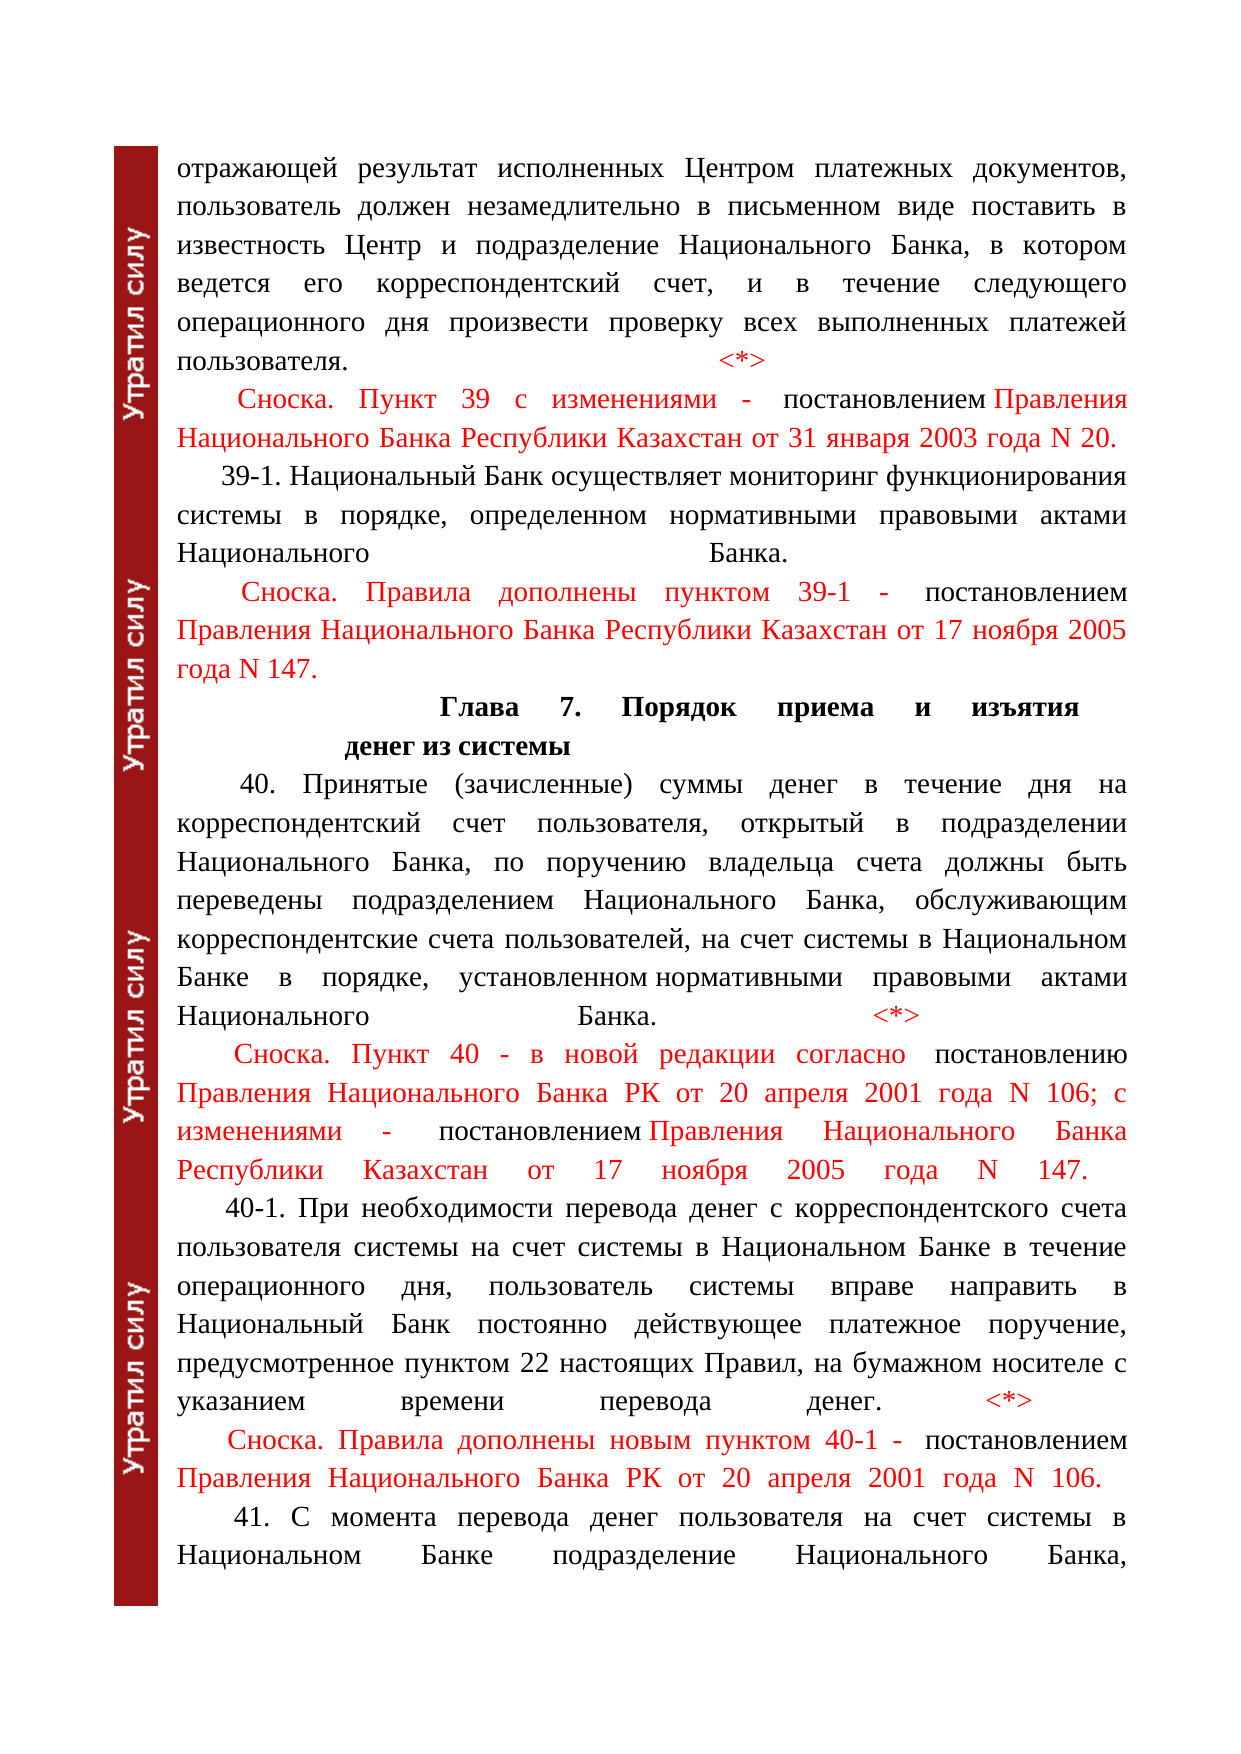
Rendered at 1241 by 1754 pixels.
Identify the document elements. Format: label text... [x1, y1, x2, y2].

picture [114, 762, 158, 767]
picture [114, 146, 158, 150]
text Глава 7. Порядок приема и изъятия денег из системы [112, 689, 1128, 762]
picture [114, 684, 158, 689]
picture [114, 1571, 158, 1606]
